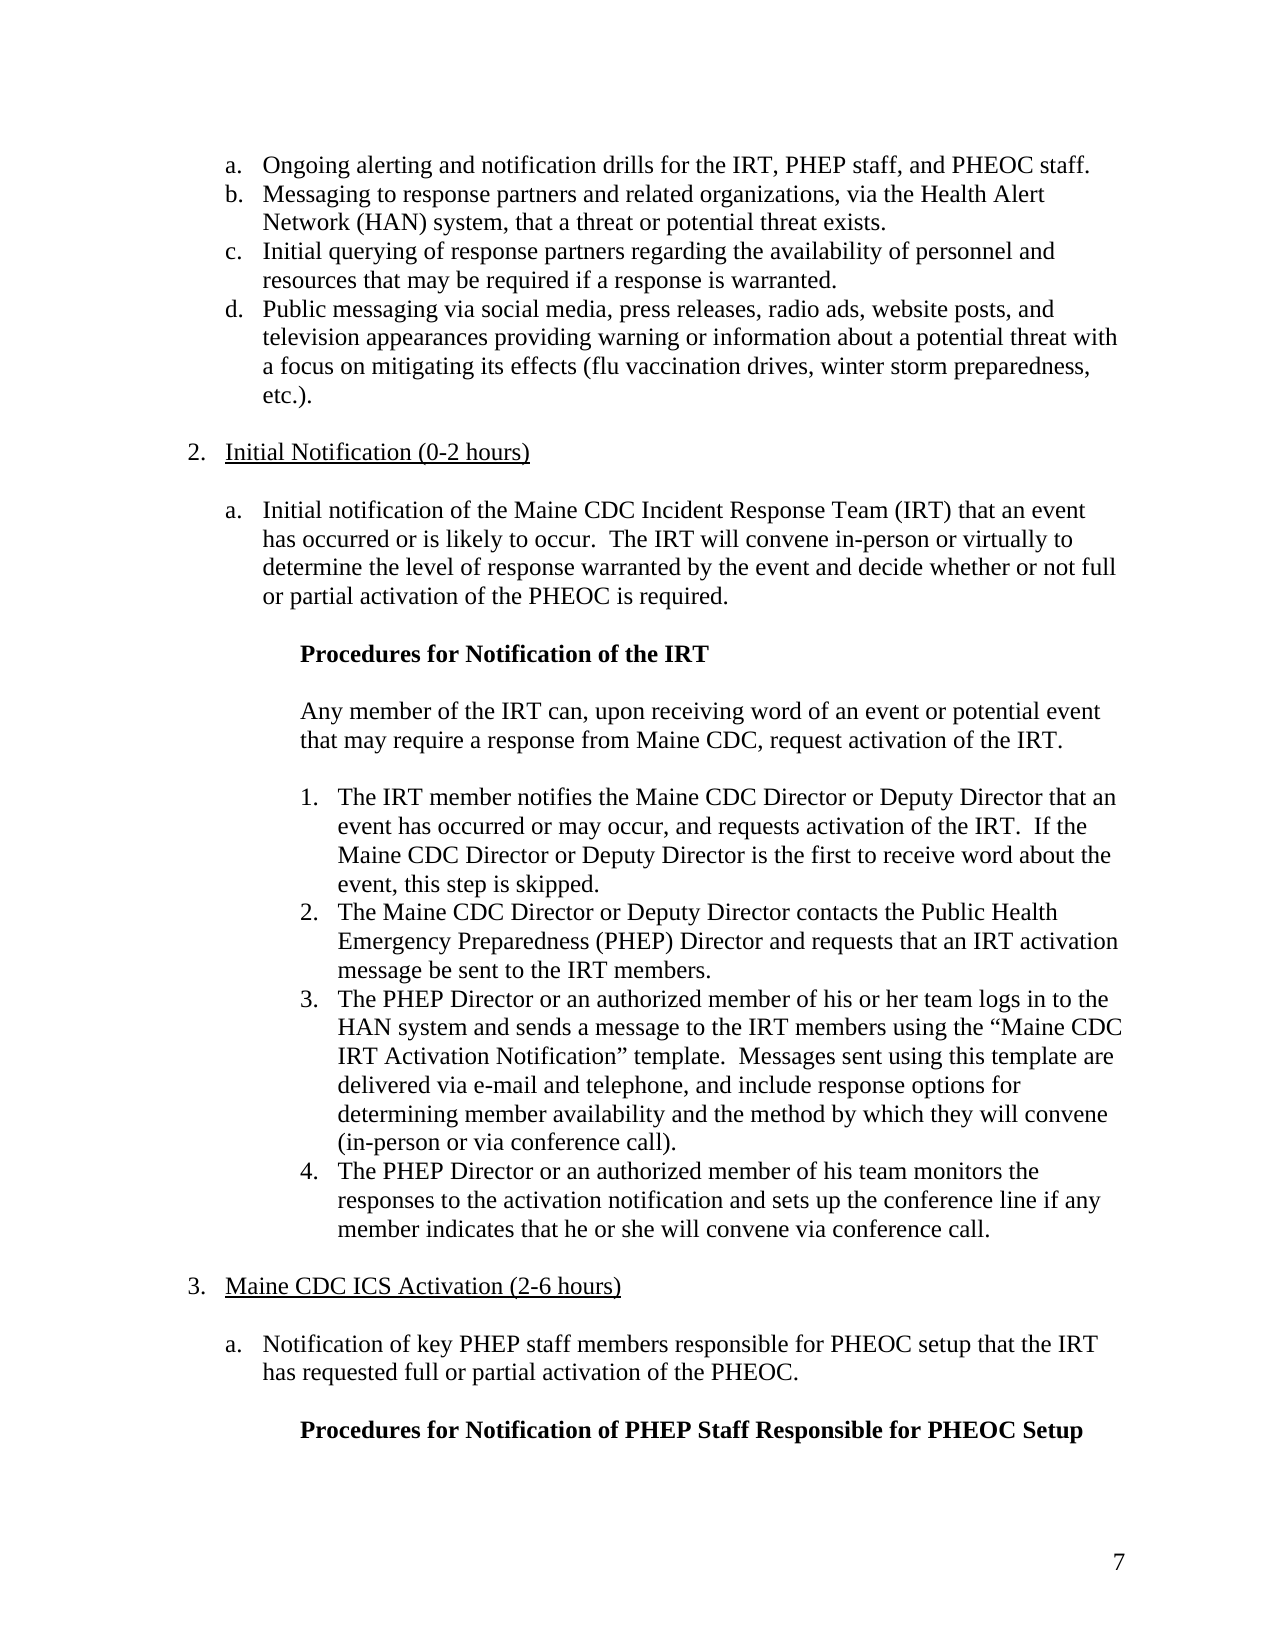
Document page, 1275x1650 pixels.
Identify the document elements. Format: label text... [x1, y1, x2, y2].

list Initial Notification (0-2 hours) [187, 437, 1125, 466]
list The PHEP Director or an authorized member of his team monitors the responses to the activation notification and sets up the conference line if any member indicates that he or she will convene via conference call. [300, 1156, 1125, 1242]
list Initial querying of response partners regarding the availability of personnel and resources that may be required if a response is warranted. [225, 236, 1125, 294]
list Notification of key PHEP staff members responsible for PHEOC setup that the IRT has requested full or partial activation of the PHEOC. [225, 1329, 1125, 1386]
list Any member of the IRT can, upon receiving word of an event or potential event that may require a response from Maine CDC, request activation of the IRT. [300, 696, 1125, 754]
list Initial notification of the Maine CDC Incident Response Team (IRT) that an event has occurred or is likely to occur. The IRT will convene in-person or virtually to determine the level of response warranted by the event and decide whether or not full or partial activation of the PHEOC is required. [225, 495, 1125, 610]
list Ongoing alerting and notification drills for the IRT, PHEP staff, and PHEOC staff. [225, 150, 1125, 179]
list Messaging to response partners and related organizations, via the Health Alert Network (HAN) system, that a threat or potential threat exists. [225, 179, 1125, 236]
list Procedures for Notification of the IRT [300, 639, 1125, 667]
list The IRT member notifies the Maine CDC Director or Deputy Director that an event has occurred or may occur, and requests activation of the IRT. If the Maine CDC Director or Deputy Director is the first to receive word about the event, this step is skipped. [300, 782, 1125, 897]
list The Maine CDC Director or Deputy Director contacts the Public Health Emergency Preparedness (PHEP) Director and requests that an IRT activation message be sent to the IRT members. [300, 897, 1125, 984]
list Procedures for Notification of PHEP Staff Responsible for PHEOC Setup [300, 1415, 1125, 1444]
list Public messaging via social media, press releases, radio ads, website posts, and television appearances providing warning or information about a potential threat with a focus on mitigating its effects (flu vaccination drives, winter storm preparedness, etc.). [225, 294, 1125, 409]
list Maine CDC ICS Activation (2-6 hours) [187, 1271, 1125, 1300]
list The PHEP Director or an authorized member of his or her team logs in to the HAN system and sends a message to the IRT members using the “Maine CDC IRT Activation Notification” template. Messages sent using this template are delivered via e-mail and telephone, and include response options for determining member availability and the method by which they will convene (in-person or via conference call). [300, 984, 1125, 1156]
